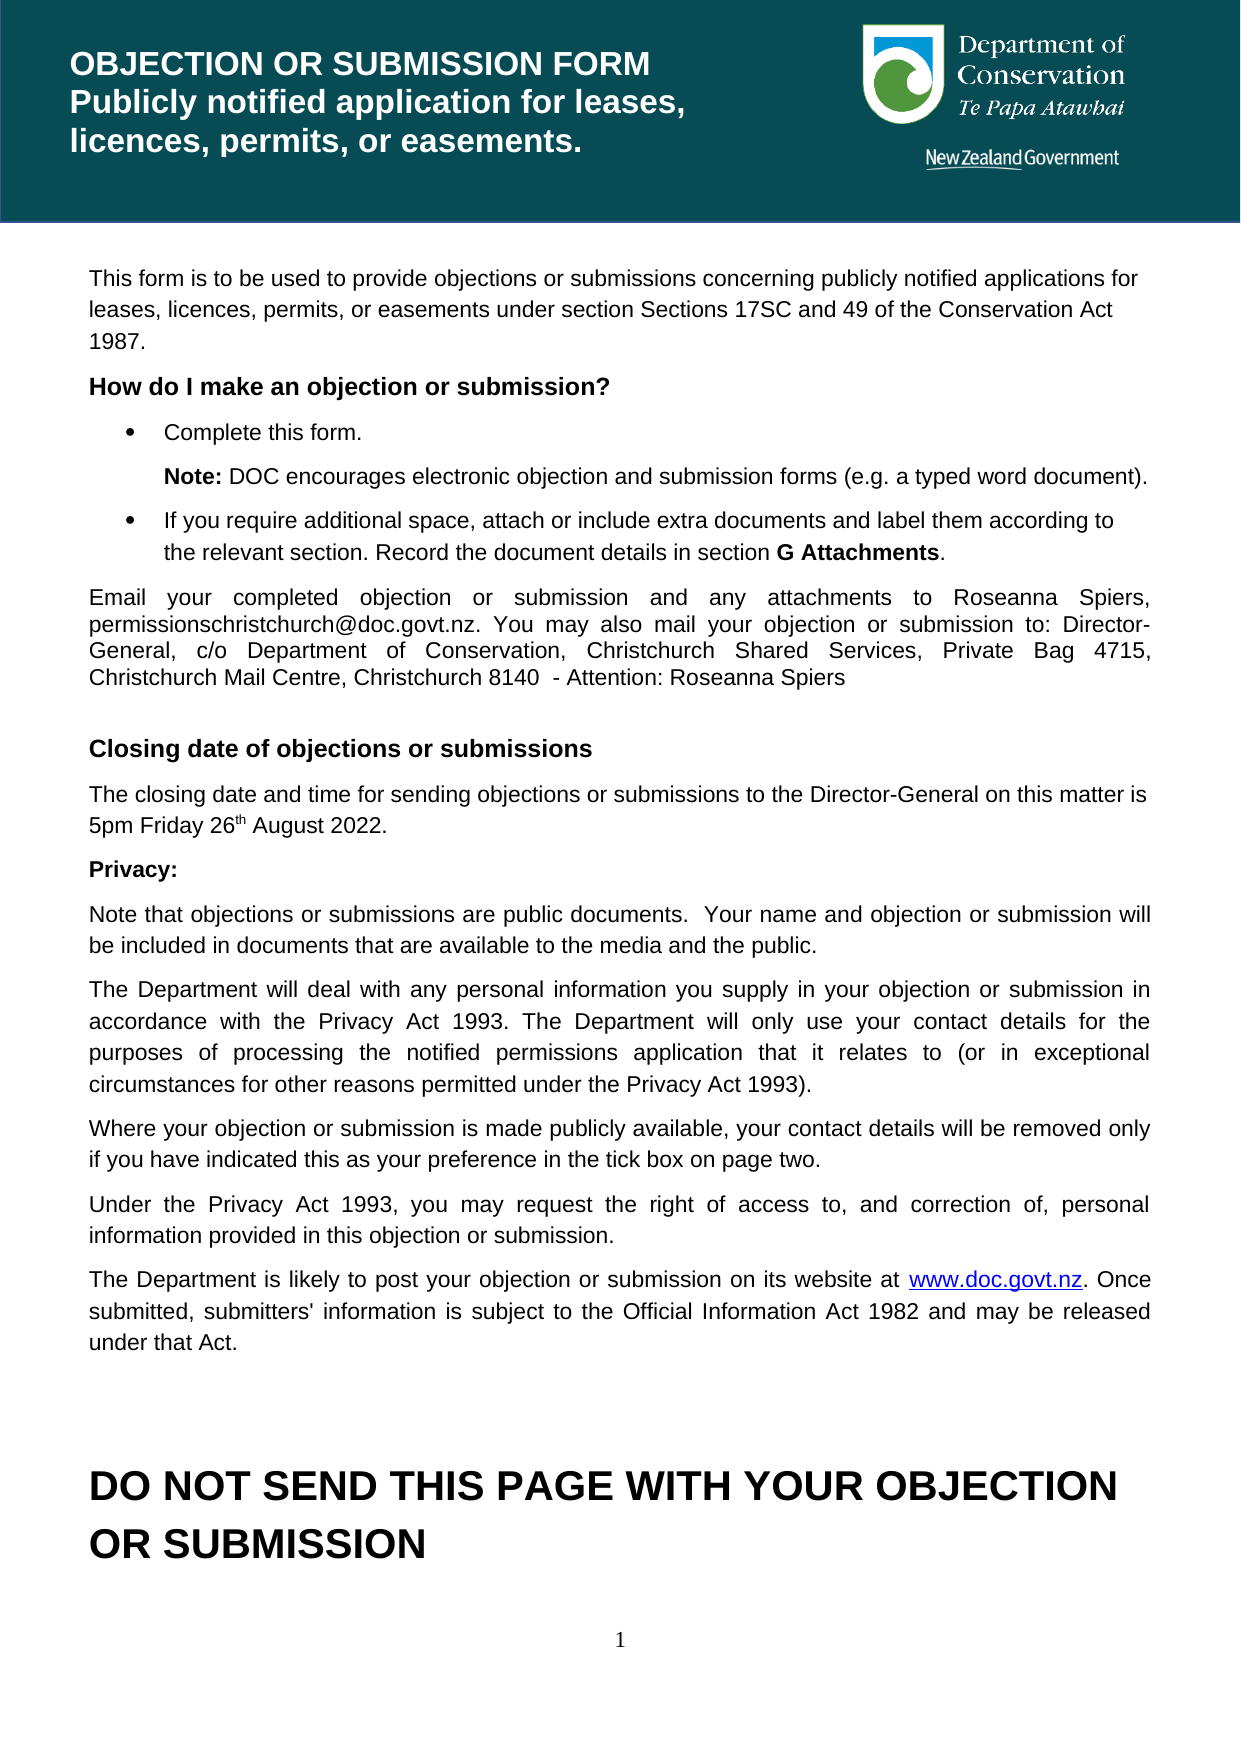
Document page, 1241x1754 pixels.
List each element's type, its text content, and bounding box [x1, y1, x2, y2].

text Under the Privacy Act 1993, you may request the right of access to, and correction of, personal information provided in this objection or submission. [89, 1191, 1152, 1248]
text This form is to be used to provide objections or submissions concerning publicly notified applications for leases, licences, permits, or easements under section Sections 17SC and 49 of the Conservation Act 1987. [89, 265, 1152, 354]
picture [926, 149, 1119, 170]
picture [862, 24, 1125, 124]
text The Department is likely to post your objection or submission on its website at www.doc.govt.nz. Once submitted, submitters' information is subject to the Official Information Act 1982 and may be released under that Act. [89, 1266, 1152, 1356]
list If you require additional space, attach or include extra documents and label them according to the relevant section. Record the document details in section G Attachments. [126, 507, 1152, 565]
text Closing date of objections or submissions [89, 734, 1152, 763]
text DO NOT SEND THIS PAGE WITH YOUR OBJECTION OR SUBMISSION [89, 1461, 1152, 1567]
text Note: DOC encourages electronic objection and submission forms (e.g. a typed word document). [164, 463, 1152, 489]
text Email your completed objection or submission and any attachments to Roseanna Spiers, permissionschristchurch@doc.govt.nz. You may also mail your objection or submission to: Director-General, c/o Department of Conservation, Christchurch Shared Services, Private Bag 4715, Christchurch Mail Centre, Christchurch 8140 - Attention: Roseanna Spiers [89, 584, 1152, 690]
text The closing date and time for sending objections or submissions to the Director-General on this matter is 5pm Friday 26th August 2022. [89, 781, 1152, 839]
text The Department will deal with any personal information you supply in your objection or submission in accordance with the Privacy Act 1993. The Department will only use your contact details for the purposes of processing the notified permissions application that it relates to (or in exceptional circumstances for other reasons permitted under the Privacy Act 1993). [89, 976, 1152, 1097]
text Privacy: [89, 856, 1152, 883]
text How do I make an objection or submission? [89, 372, 1152, 401]
list Complete this form. [126, 419, 1152, 445]
text Note that objections or submissions are public documents. Your name and objection or submission will be included in documents that are available to the media and the public. [89, 901, 1152, 958]
text Where your objection or submission is made publicly available, your contact details will be removed only if you have indicated this as your preference in the tick box on page two. [89, 1115, 1152, 1173]
